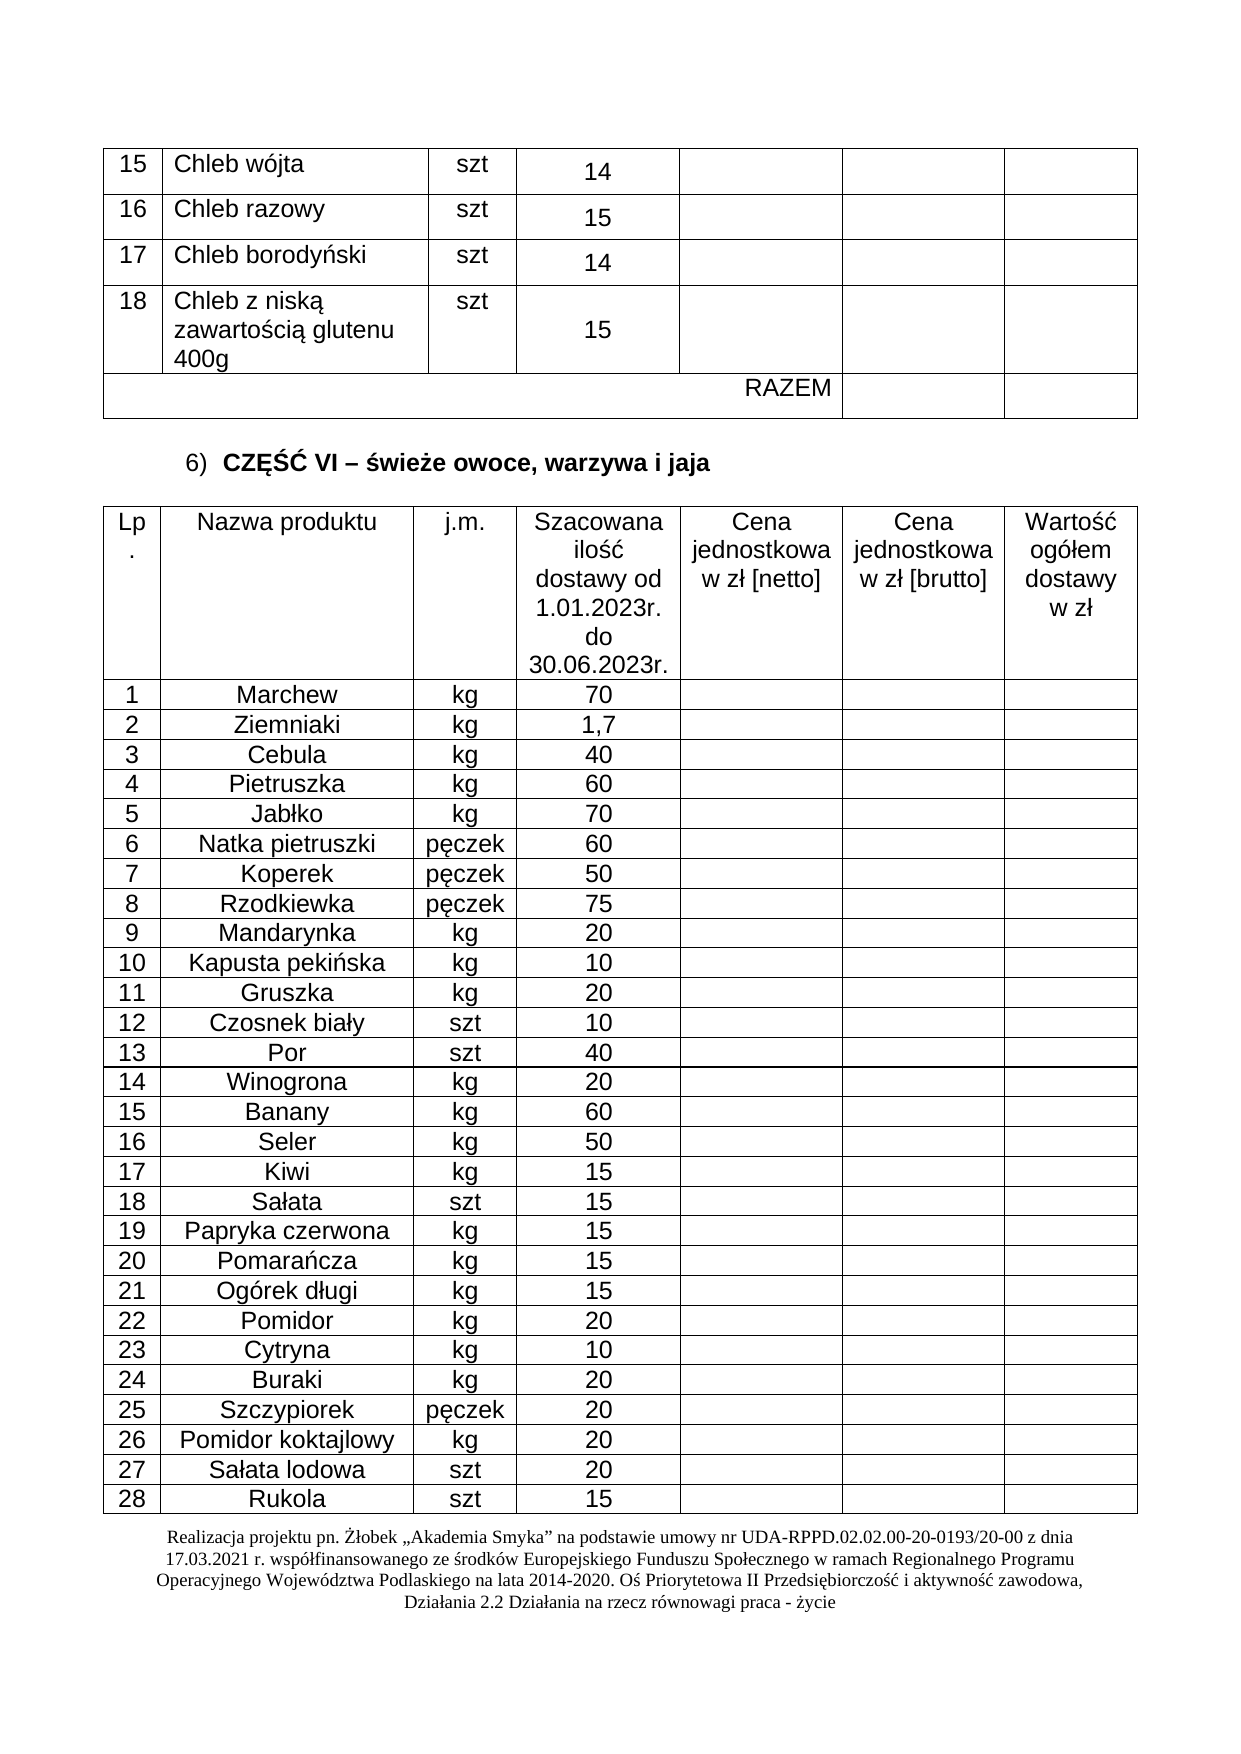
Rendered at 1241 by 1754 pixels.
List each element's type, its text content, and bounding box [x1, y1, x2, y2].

table_cell kg [414, 1306, 516, 1334]
table_cell szt [414, 1485, 516, 1513]
table_header Wartość ogółem dostawy w zł [1005, 507, 1137, 679]
table_cell Ziemniaki [161, 710, 413, 739]
table_cell [680, 286, 842, 372]
table_cell Chleb borodyński [163, 240, 428, 285]
table_cell [843, 740, 1004, 768]
table_cell [843, 240, 1004, 285]
table_cell 20 [517, 1455, 680, 1483]
table_cell [1005, 1485, 1137, 1513]
table_cell 17 [104, 240, 162, 285]
table_cell szt [429, 286, 516, 372]
table_cell pęczek [414, 859, 516, 888]
table_cell Seler [161, 1127, 413, 1156]
table_cell [843, 1008, 1004, 1037]
table_cell Rzodkiewka [161, 889, 413, 917]
table_cell 15 [517, 1187, 680, 1215]
table_cell [843, 889, 1004, 917]
table_cell [681, 710, 842, 739]
table_cell [1005, 889, 1137, 917]
table_cell 9 [104, 919, 160, 947]
table_cell szt [414, 1008, 516, 1037]
table_cell 12 [104, 1008, 160, 1037]
table_cell [1005, 1336, 1137, 1364]
table_cell 20 [517, 978, 680, 1007]
table_cell [681, 1455, 842, 1483]
table_cell [1005, 1365, 1137, 1394]
table_cell 20 [517, 1395, 680, 1424]
table_cell szt [414, 1455, 516, 1483]
table_cell Sałata [161, 1187, 413, 1215]
table_cell [843, 1365, 1004, 1394]
table_cell [843, 1485, 1004, 1513]
table_cell 23 [104, 1336, 160, 1364]
table_cell [1005, 1216, 1137, 1245]
table_cell 15 [104, 149, 162, 193]
table_cell [843, 948, 1004, 977]
table_cell [1005, 1306, 1137, 1334]
table_cell 25 [104, 1395, 160, 1424]
table_cell [681, 740, 842, 768]
table_cell Winogrona [161, 1068, 413, 1096]
table_cell 15 [517, 1485, 680, 1513]
table_cell [843, 1187, 1004, 1215]
table_cell [681, 1425, 842, 1454]
table_cell kg [414, 1216, 516, 1245]
table_cell [1005, 1097, 1137, 1126]
table_cell 21 [104, 1276, 160, 1305]
table_cell [843, 1246, 1004, 1275]
table_cell 14 [104, 1068, 160, 1096]
table_cell 3 [104, 740, 160, 768]
table_cell 14 [517, 149, 679, 193]
table_cell 5 [104, 799, 160, 828]
table_cell [1005, 1127, 1137, 1156]
table_cell 15 [517, 286, 679, 372]
table_cell kg [414, 1425, 516, 1454]
table_cell [843, 149, 1004, 193]
table_cell 15 [517, 1157, 680, 1186]
table_cell [1005, 1425, 1137, 1454]
table_cell [843, 1306, 1004, 1334]
table_header Cena jednostkowa w zł [brutto] [843, 507, 1004, 679]
table_cell 15 [517, 1246, 680, 1275]
table_cell [681, 1187, 842, 1215]
table_cell [843, 195, 1004, 239]
table_cell 18 [104, 286, 162, 372]
table_header j.m. [414, 507, 516, 679]
table_cell kg [414, 1127, 516, 1156]
table_cell 20 [517, 1425, 680, 1454]
table_cell Kapusta pekińska [161, 948, 413, 977]
table_cell 10 [517, 1336, 680, 1364]
table_header Szacowana ilość dostawy od 1.01.2023r. do 30.06.2023r. [517, 507, 680, 679]
table_cell [843, 680, 1004, 709]
table_cell 50 [517, 1127, 680, 1156]
table_cell Szczypiorek [161, 1395, 413, 1424]
table_cell Chleb wójta [163, 149, 428, 193]
table_cell [681, 829, 842, 858]
table_cell Rukola [161, 1485, 413, 1513]
table_cell 60 [517, 1097, 680, 1126]
table_cell [1005, 770, 1137, 798]
table_cell 70 [517, 799, 680, 828]
table_cell [1005, 1246, 1137, 1275]
table_cell [843, 1097, 1004, 1126]
table_cell [843, 799, 1004, 828]
table_cell [1005, 859, 1137, 888]
table_cell kg [414, 710, 516, 739]
table_cell kg [414, 919, 516, 947]
table_cell 15 [104, 1097, 160, 1126]
table_cell 19 [104, 1216, 160, 1245]
table_cell [1005, 1008, 1137, 1037]
table_cell [843, 1276, 1004, 1305]
table_cell [681, 680, 842, 709]
table_cell RAZEM [104, 374, 842, 418]
table_cell [1005, 1187, 1137, 1215]
table_cell [681, 859, 842, 888]
table_cell Banany [161, 1097, 413, 1126]
table_cell Gruszka [161, 978, 413, 1007]
table_cell 6 [104, 829, 160, 858]
table_cell 13 [104, 1038, 160, 1066]
table_cell 27 [104, 1455, 160, 1483]
table_cell [843, 1425, 1004, 1454]
table_cell 16 [104, 195, 162, 239]
table_cell Marchew [161, 680, 413, 709]
table_cell Por [161, 1038, 413, 1066]
table_cell [681, 1365, 842, 1394]
table_cell Pomidor koktajlowy [161, 1425, 413, 1454]
table_cell Chleb razowy [163, 195, 428, 239]
table_cell [843, 1395, 1004, 1424]
table_cell 1,7 [517, 710, 680, 739]
table_cell [680, 195, 842, 239]
table_cell [681, 948, 842, 977]
table_cell [1005, 1157, 1137, 1186]
table_cell 2 [104, 710, 160, 739]
table_cell Natka pietruszki [161, 829, 413, 858]
table_cell [843, 710, 1004, 739]
table_cell [680, 149, 842, 193]
table_cell [843, 1068, 1004, 1096]
table_cell 10 [104, 948, 160, 977]
table_cell [843, 1336, 1004, 1364]
table_cell [681, 1127, 842, 1156]
table_cell [680, 240, 842, 285]
table_cell [681, 770, 842, 798]
table_cell [681, 1336, 842, 1364]
table_cell szt [429, 195, 516, 239]
table_cell 50 [517, 859, 680, 888]
table_cell [1005, 1068, 1137, 1096]
table_cell [843, 1038, 1004, 1066]
table_cell Papryka czerwona [161, 1216, 413, 1245]
table_cell [1005, 740, 1137, 768]
table_cell [1005, 680, 1137, 709]
table_cell Sałata lodowa [161, 1455, 413, 1483]
table_cell 15 [517, 1216, 680, 1245]
table_cell kg [414, 1336, 516, 1364]
table_cell 8 [104, 889, 160, 917]
table_cell 18 [104, 1187, 160, 1215]
table_cell [1005, 240, 1137, 285]
table_cell [1005, 919, 1137, 947]
table_cell pęczek [414, 829, 516, 858]
table_cell 17 [104, 1157, 160, 1186]
table_header Nazwa produktu [161, 507, 413, 679]
table_cell kg [414, 948, 516, 977]
table_cell kg [414, 770, 516, 798]
table_cell [1005, 710, 1137, 739]
table_cell szt [414, 1038, 516, 1066]
table_cell [681, 1157, 842, 1186]
table_cell [843, 286, 1004, 372]
table_cell Cytryna [161, 1336, 413, 1364]
table_cell 24 [104, 1365, 160, 1394]
table_cell 10 [517, 1008, 680, 1037]
table_cell [1005, 286, 1137, 372]
table_cell 14 [517, 240, 679, 285]
table_cell [843, 1127, 1004, 1156]
table_cell pęczek [414, 889, 516, 917]
table_cell 1 [104, 680, 160, 709]
table_cell [1005, 195, 1137, 239]
table_cell 70 [517, 680, 680, 709]
table_cell [1005, 149, 1137, 193]
table_header Cena jednostkowa w zł [netto] [681, 507, 842, 679]
table_cell [843, 1157, 1004, 1186]
table_cell [1005, 374, 1137, 418]
table_cell 40 [517, 740, 680, 768]
table_cell [1005, 1455, 1137, 1483]
table_cell [1005, 1395, 1137, 1424]
table_cell [681, 889, 842, 917]
table_cell kg [414, 1068, 516, 1096]
table_cell kg [414, 740, 516, 768]
table_cell Jabłko [161, 799, 413, 828]
table_cell Cebula [161, 740, 413, 768]
table_cell Buraki [161, 1365, 413, 1394]
table_cell Czosnek biały [161, 1008, 413, 1037]
table_cell szt [429, 149, 516, 193]
table_cell [843, 1455, 1004, 1483]
table_cell [681, 799, 842, 828]
table_cell 20 [517, 1365, 680, 1394]
list CZĘŚĆ VI – świeże owoce, warzywa i jaja [185, 448, 1093, 477]
table_cell [843, 859, 1004, 888]
table_cell [843, 919, 1004, 947]
table_header Lp. [104, 507, 160, 679]
table_cell 10 [517, 948, 680, 977]
table_cell 7 [104, 859, 160, 888]
table_cell 75 [517, 889, 680, 917]
table_cell Mandarynka [161, 919, 413, 947]
table_cell [1005, 799, 1137, 828]
table_cell [681, 1485, 842, 1513]
table_cell [681, 1038, 842, 1066]
table_cell Ogórek długi [161, 1276, 413, 1305]
table_cell 20 [104, 1246, 160, 1275]
table_cell [843, 1216, 1004, 1245]
table_cell kg [414, 1157, 516, 1186]
table_cell 40 [517, 1038, 680, 1066]
table_cell [1005, 978, 1137, 1007]
table_cell 60 [517, 829, 680, 858]
table_cell Koperek [161, 859, 413, 888]
table_cell [681, 978, 842, 1007]
table_cell [681, 1276, 842, 1305]
table_cell [1005, 1038, 1137, 1066]
table_cell kg [414, 1276, 516, 1305]
table_cell kg [414, 799, 516, 828]
table_cell [843, 978, 1004, 1007]
table_cell [1005, 829, 1137, 858]
table_cell [681, 1097, 842, 1126]
table_cell 28 [104, 1485, 160, 1513]
table_cell kg [414, 680, 516, 709]
table_cell [1005, 1276, 1137, 1305]
table_cell kg [414, 1097, 516, 1126]
table_cell szt [414, 1187, 516, 1215]
table_cell [843, 829, 1004, 858]
table_cell [681, 1068, 842, 1096]
table_cell 20 [517, 1306, 680, 1334]
table_cell 26 [104, 1425, 160, 1454]
table_cell Pomarańcza [161, 1246, 413, 1275]
table_cell 20 [517, 1068, 680, 1096]
table_cell Pietruszka [161, 770, 413, 798]
table_cell Pomidor [161, 1306, 413, 1334]
table_cell Chleb z niską zawartością glutenu 400g [163, 286, 428, 372]
table_cell 15 [517, 195, 679, 239]
table_cell kg [414, 978, 516, 1007]
table_cell 4 [104, 770, 160, 798]
table_cell [681, 1306, 842, 1334]
table_cell 16 [104, 1127, 160, 1156]
table_cell pęczek [414, 1395, 516, 1424]
table_cell 22 [104, 1306, 160, 1334]
table_cell [843, 374, 1004, 418]
table_cell 20 [517, 919, 680, 947]
table_cell [681, 919, 842, 947]
table_cell [843, 770, 1004, 798]
table_cell [681, 1216, 842, 1245]
table_cell 11 [104, 978, 160, 1007]
table_cell [1005, 948, 1137, 977]
table_cell kg [414, 1365, 516, 1394]
table_cell [681, 1395, 842, 1424]
table_cell Kiwi [161, 1157, 413, 1186]
table_cell [681, 1008, 842, 1037]
table_cell kg [414, 1246, 516, 1275]
table_cell 60 [517, 770, 680, 798]
table_cell [681, 1246, 842, 1275]
table_cell szt [429, 240, 516, 285]
table_cell 15 [517, 1276, 680, 1305]
